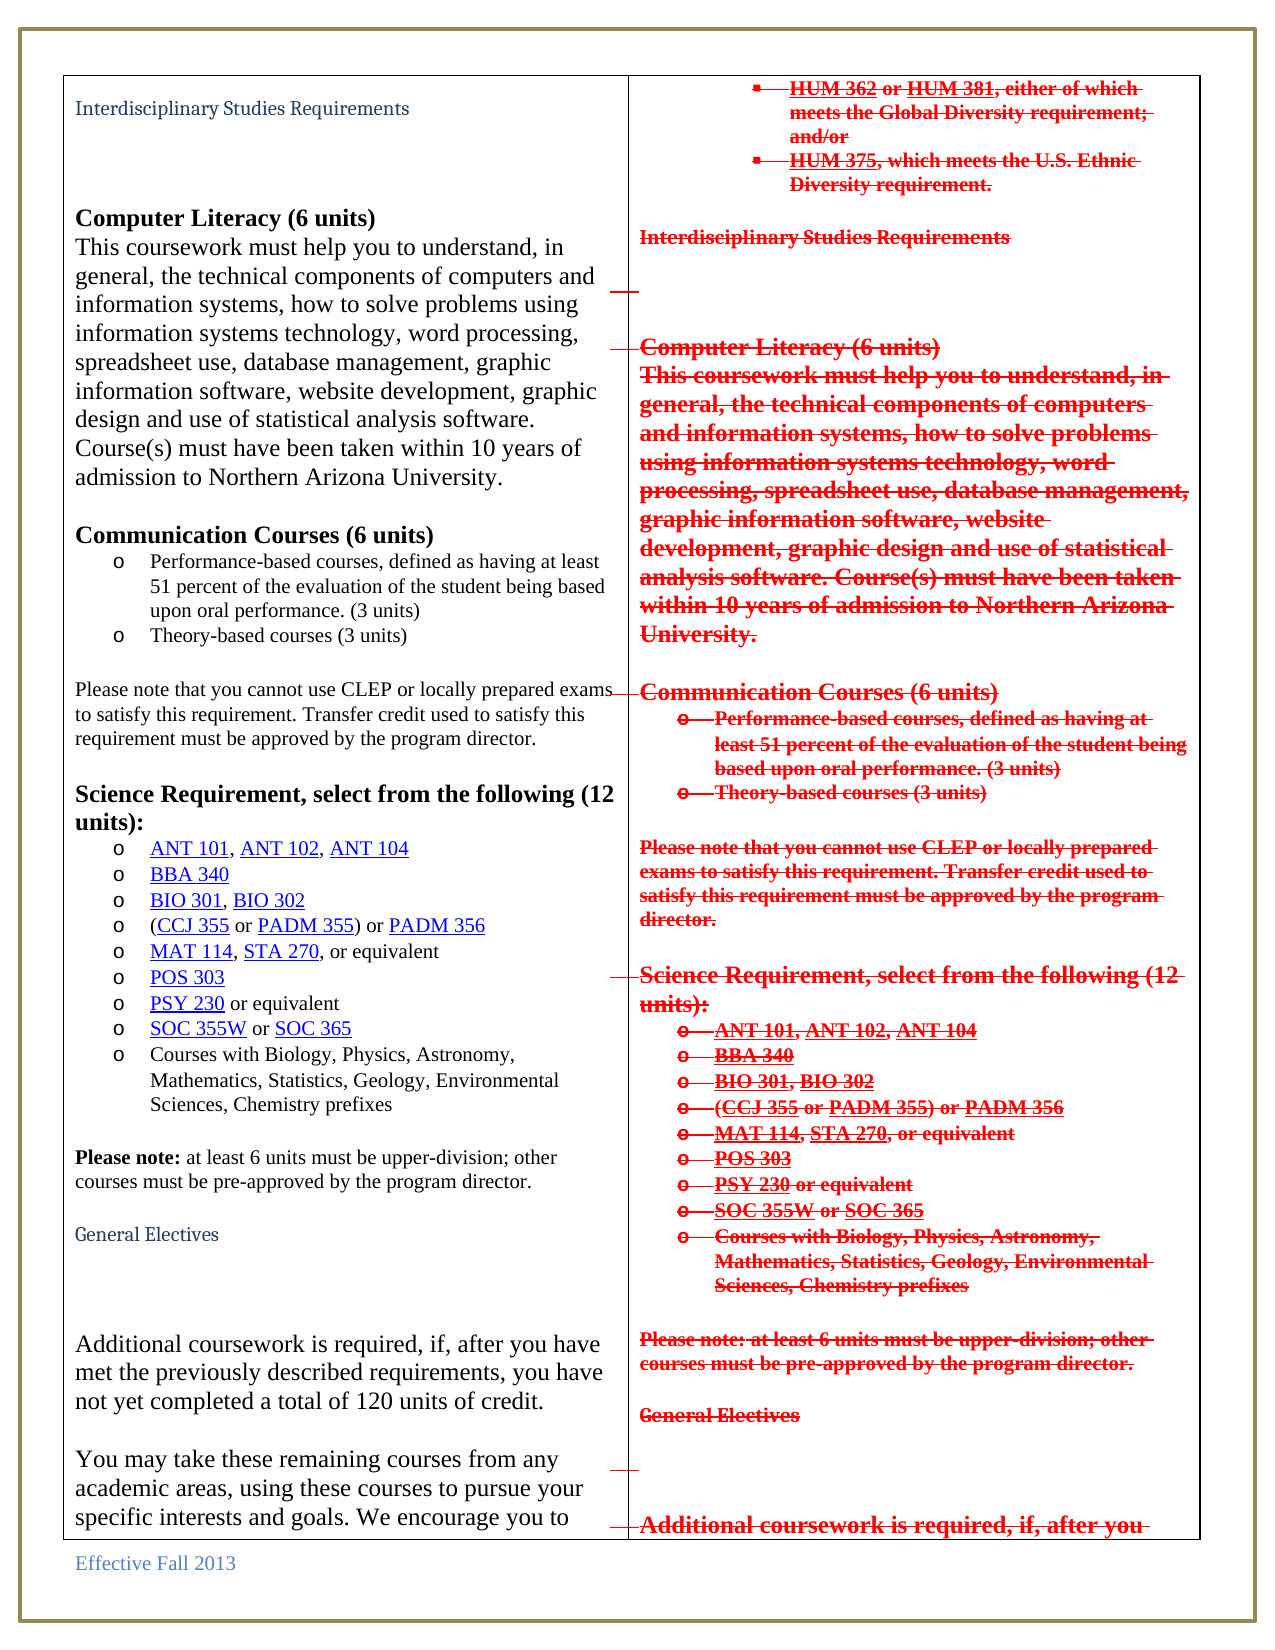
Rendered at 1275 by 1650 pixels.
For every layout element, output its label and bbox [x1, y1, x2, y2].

table_header [64, 76, 628, 1539]
table_header [629, 76, 1199, 1539]
